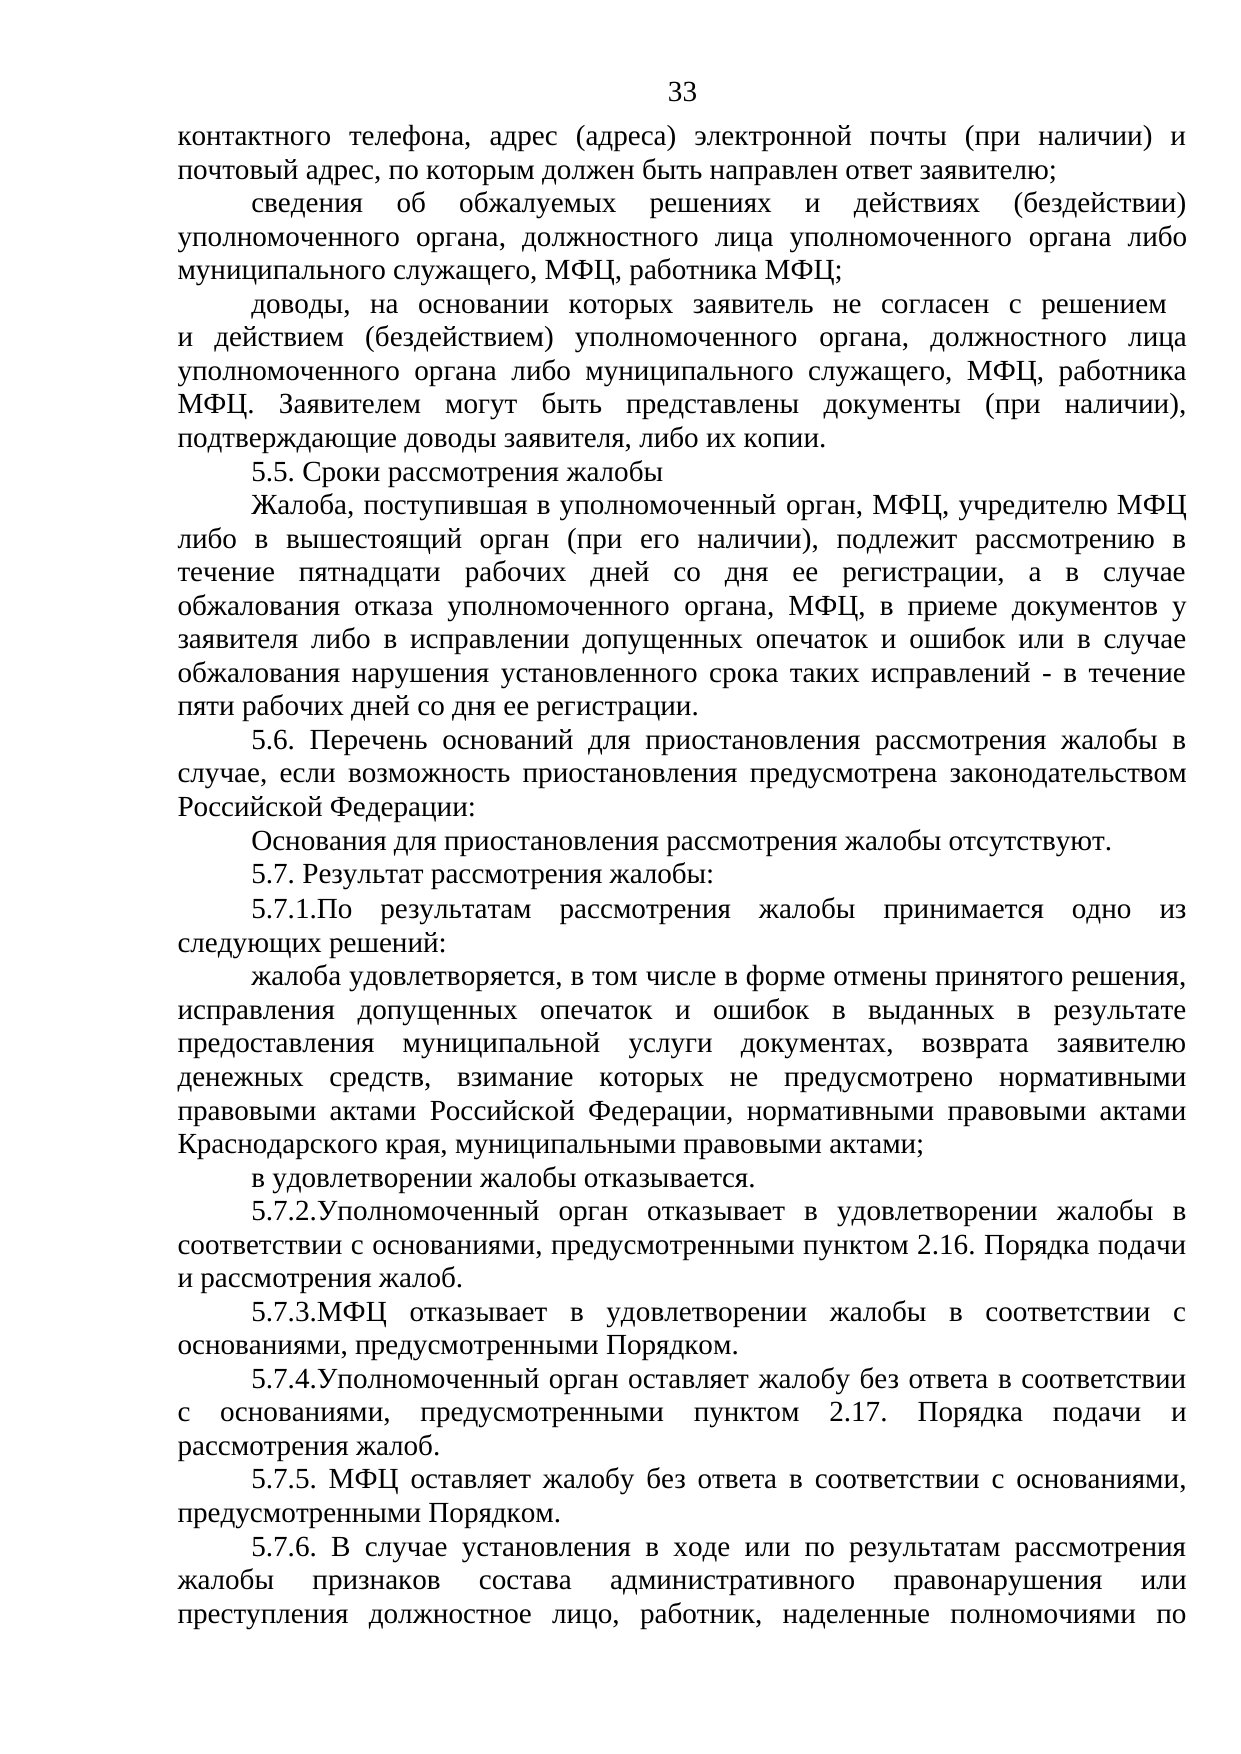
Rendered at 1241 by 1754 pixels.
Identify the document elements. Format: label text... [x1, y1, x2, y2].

text 5.7.1.По результатам рассмотрения жалобы принимается одно из следующих решений: [177, 891, 1187, 958]
text 5.7.2.Уполномоченный орган отказывает в удовлетворении жалобы в соответствии с основаниями, предусмотренными пунктом 2.16. Порядка подачи и рассмотрения жалоб. [177, 1193, 1187, 1294]
text 5.5. Сроки рассмотрения жалобы [177, 454, 1187, 487]
text Жалоба, поступившая в уполномоченный орган, МФЦ, учредителю МФЦ либо в вышестоящий орган (при его наличии), подлежит рассмотрению в течение пятнадцати рабочих дней со дня ее регистрации, а в случае обжалования отказа уполномоченного органа, МФЦ, в приеме документов у заявителя либо в исправлении допущенных опечаток и ошибок или в случае обжалования нарушения установленного срока таких исправлений - в течение пяти рабочих дней со дня ее регистрации. [177, 487, 1187, 722]
text сведения об обжалуемых решениях и действиях (бездействии) уполномоченного органа, должностного лица уполномоченного органа либо муниципального служащего, МФЦ, работника МФЦ; [177, 185, 1187, 286]
text 5.7.4.Уполномоченный орган оставляет жалобу без ответа в соответствии с основаниями, предусмотренными пунктом 2.17. Порядка подачи и рассмотрения жалоб. [177, 1361, 1187, 1462]
text в удовлетворении жалобы отказывается. [177, 1160, 1187, 1193]
text 5.7.3.МФЦ отказывает в удовлетворении жалобы в соответствии с основаниями, предусмотренными Порядком. [177, 1294, 1187, 1361]
text Основания для приостановления рассмотрения жалобы отсутствуют. [177, 823, 1187, 856]
text жалоба удовлетворяется, в том числе в форме отмены принятого решения, исправления допущенных опечаток и ошибок в выданных в результате предоставления муниципальной услуги документах, возврата заявителю денежных средств, взимание которых не предусмотрено нормативными правовыми актами Российской Федерации, нормативными правовыми актами Краснодарского края, муниципальными правовыми актами; [177, 958, 1187, 1160]
text 5.7.5. МФЦ оставляет жалобу без ответа в соответствии с основаниями, предусмотренными Порядком. [177, 1462, 1187, 1529]
text 5.6. Перечень оснований для приостановления рассмотрения жалобы в случае, если возможность приостановления предусмотрена законодательством Российской Федерации: [177, 722, 1187, 823]
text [177, 118, 1187, 185]
text 5.7. Результат рассмотрения жалобы: [177, 856, 1187, 890]
text доводы, на основании которых заявитель не согласен с решением и действием (бездействием) уполномоченного органа, должностного лица уполномоченного органа либо муниципального служащего, МФЦ, работника МФЦ. Заявителем могут быть представлены документы (при наличии), подтверждающие доводы заявителя, либо их копии. [177, 286, 1187, 454]
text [177, 1529, 1187, 1629]
